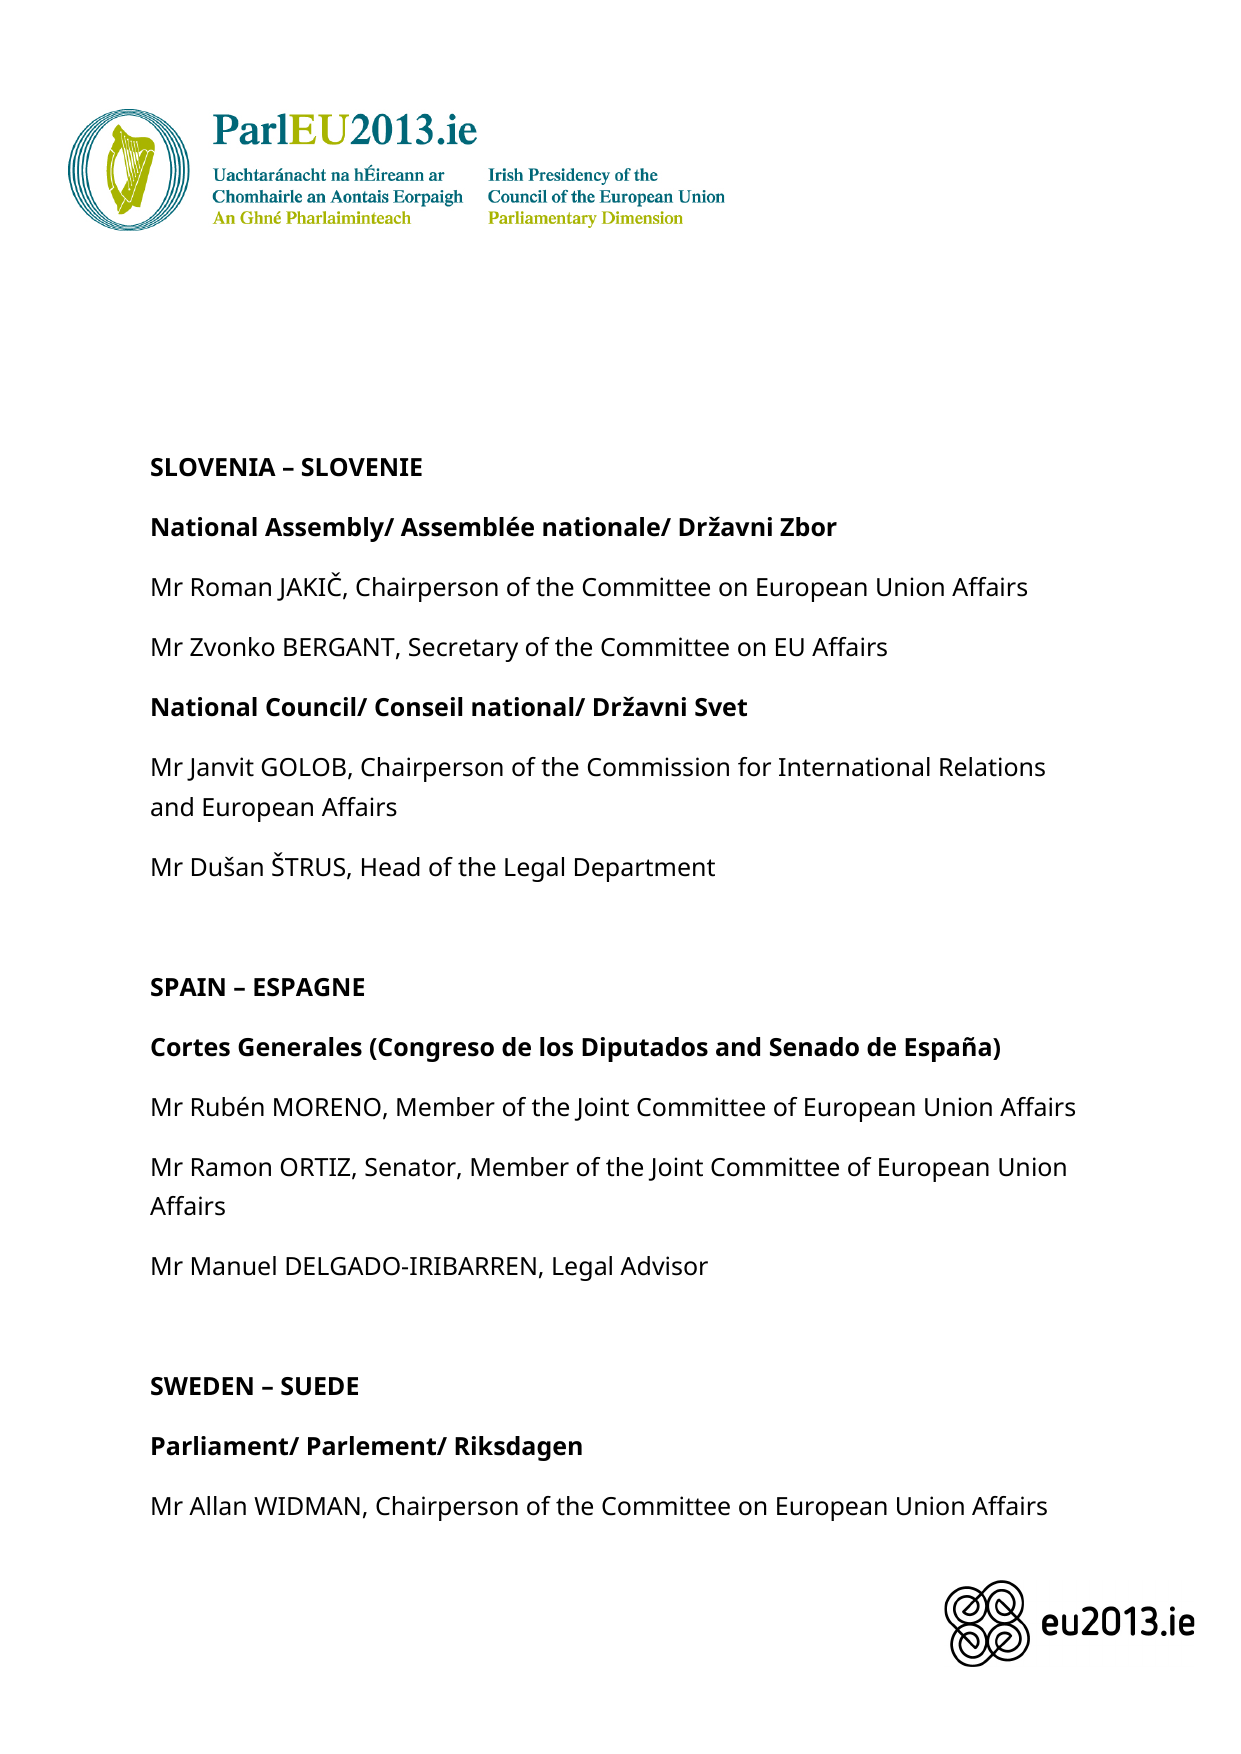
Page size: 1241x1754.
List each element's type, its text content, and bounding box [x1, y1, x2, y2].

text National Council/ Conseil national/ Državni Svet [150, 690, 1090, 724]
text Cortes Generales (Congreso de los Diputados and Senado de España) [150, 1029, 1090, 1063]
text Mr Roman JAKIČ, Chairperson of the Committee on European Union Affairs [150, 570, 1090, 604]
text Mr Ramon ORTIZ, Senator, Member of the Joint Committee of European Union Affairs [150, 1149, 1090, 1222]
text Mr Manuel DELGADO-IRIBARREN, Legal Advisor [150, 1248, 1090, 1282]
text Mr Dušan ŠTRUS, Head of the Legal Department [150, 849, 1090, 883]
text Mr Janvit GOLOB, Chairperson of the Commission for International Relations and European Affairs [150, 750, 1090, 823]
text Mr Allan WIDMAN, Chairperson of the Committee on European Union Affairs [150, 1488, 1090, 1522]
text SLOVENIA – SLOVENIE [150, 450, 1090, 484]
text Parliament/ Parlement/ Riksdagen [150, 1428, 1090, 1462]
text SWEDEN – SUEDE [150, 1368, 1090, 1402]
text Mr Rubén MORENO, Member of the Joint Committee of European Union Affairs [150, 1089, 1090, 1123]
picture [944, 1580, 1195, 1667]
picture [68, 109, 725, 231]
text Mr Zvonko BERGANT, Secretary of the Committee on EU Affairs [150, 630, 1090, 664]
text SPAIN – ESPAGNE [150, 969, 1090, 1003]
text National Assembly/ Assemblée nationale/ Državni Zbor [150, 510, 1090, 544]
